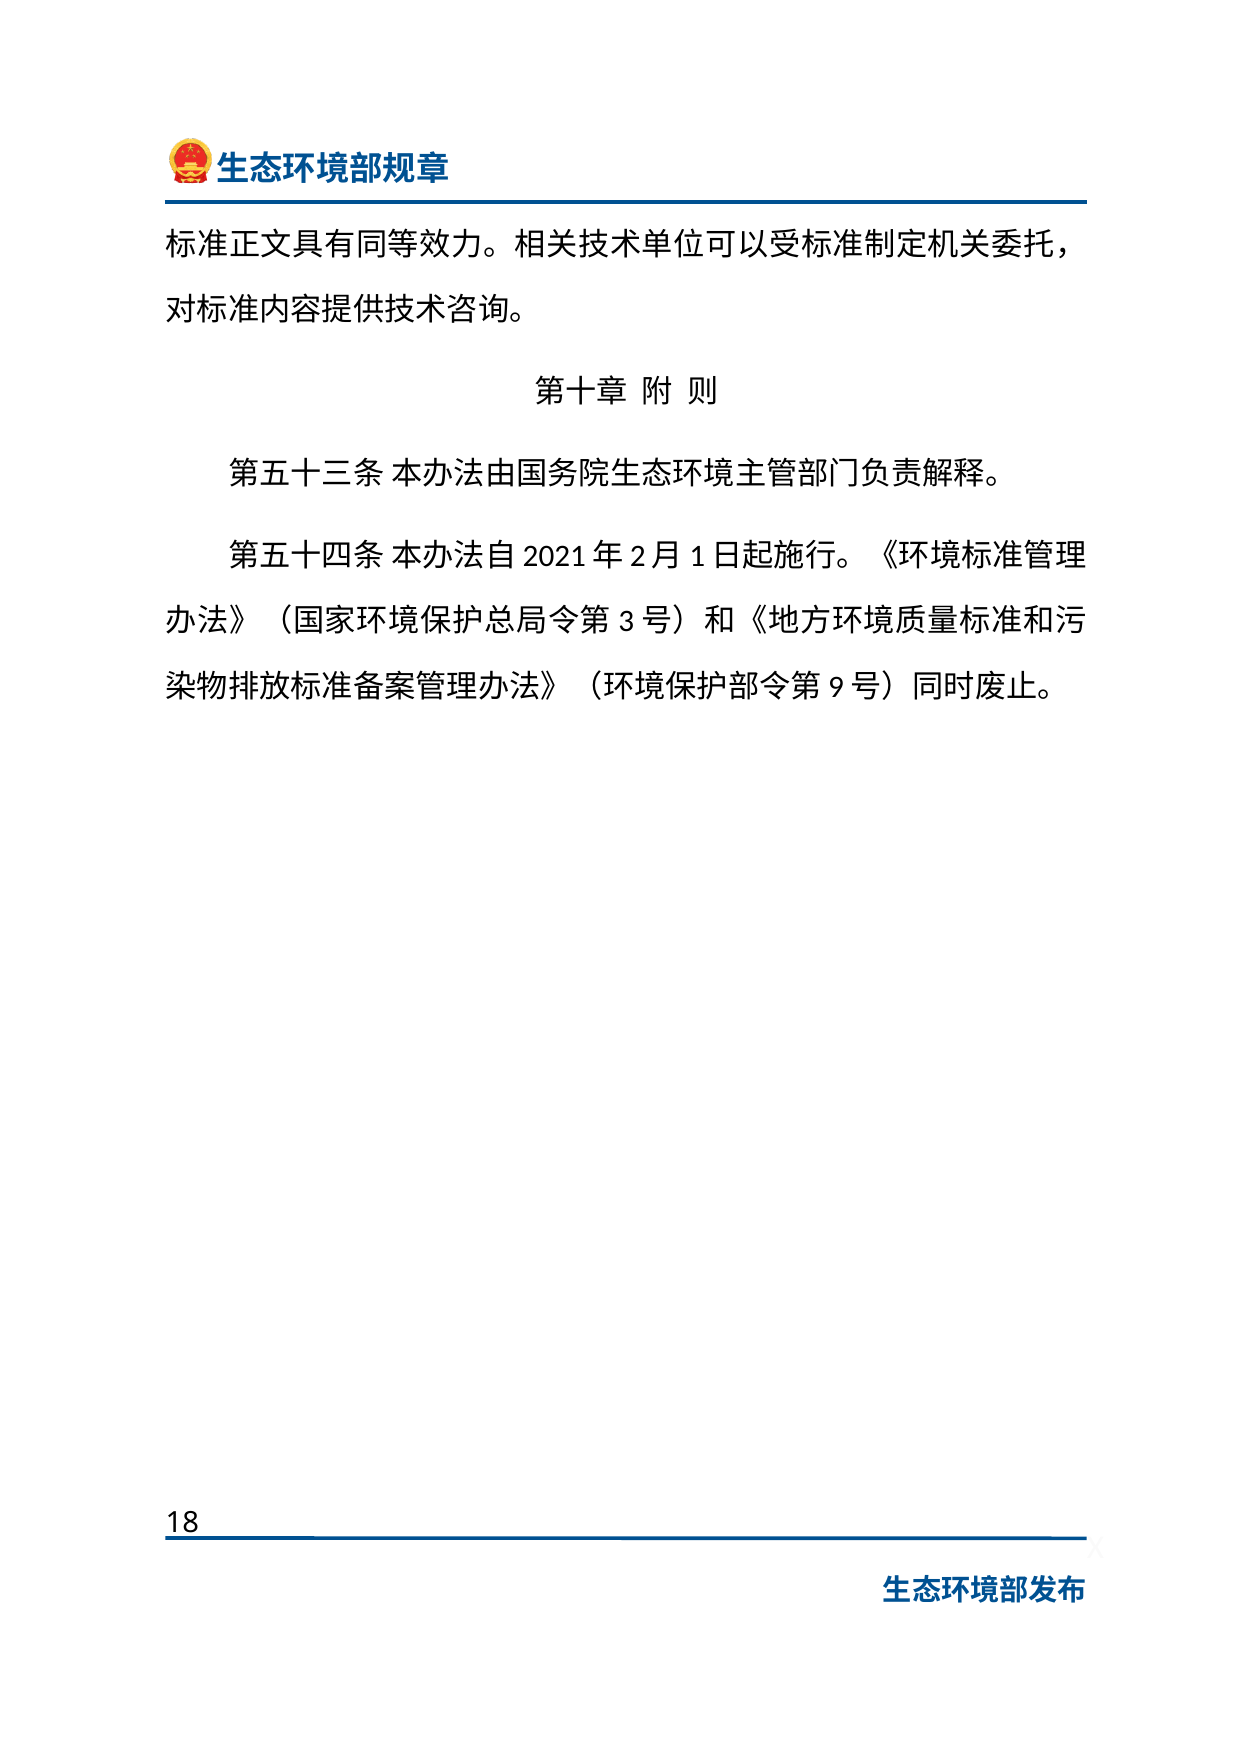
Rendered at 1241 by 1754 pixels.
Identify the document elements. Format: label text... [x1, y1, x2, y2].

text 第五十三条 本办法由国务院生态环境主管部门负责解释。 [165, 448, 1087, 493]
text 第十章 附 则 [165, 366, 1087, 411]
text 第五十四条 本办法自2021年2月1日起施行。《环境标准管理办法》（国家环境保护总局令第3号）和《地方环境质量标准和污染物排放标准备案管理办法》（环境保护部令第9号）同时废止。 [165, 530, 1087, 706]
picture [165, 136, 216, 187]
text 第五十二条 生态环境标准由其制定机关负责解释，标准解释与标准正文具有同等效力。相关技术单位可以受标准制定机关委托，对标准内容提供技术咨询。 [165, 219, 1087, 329]
